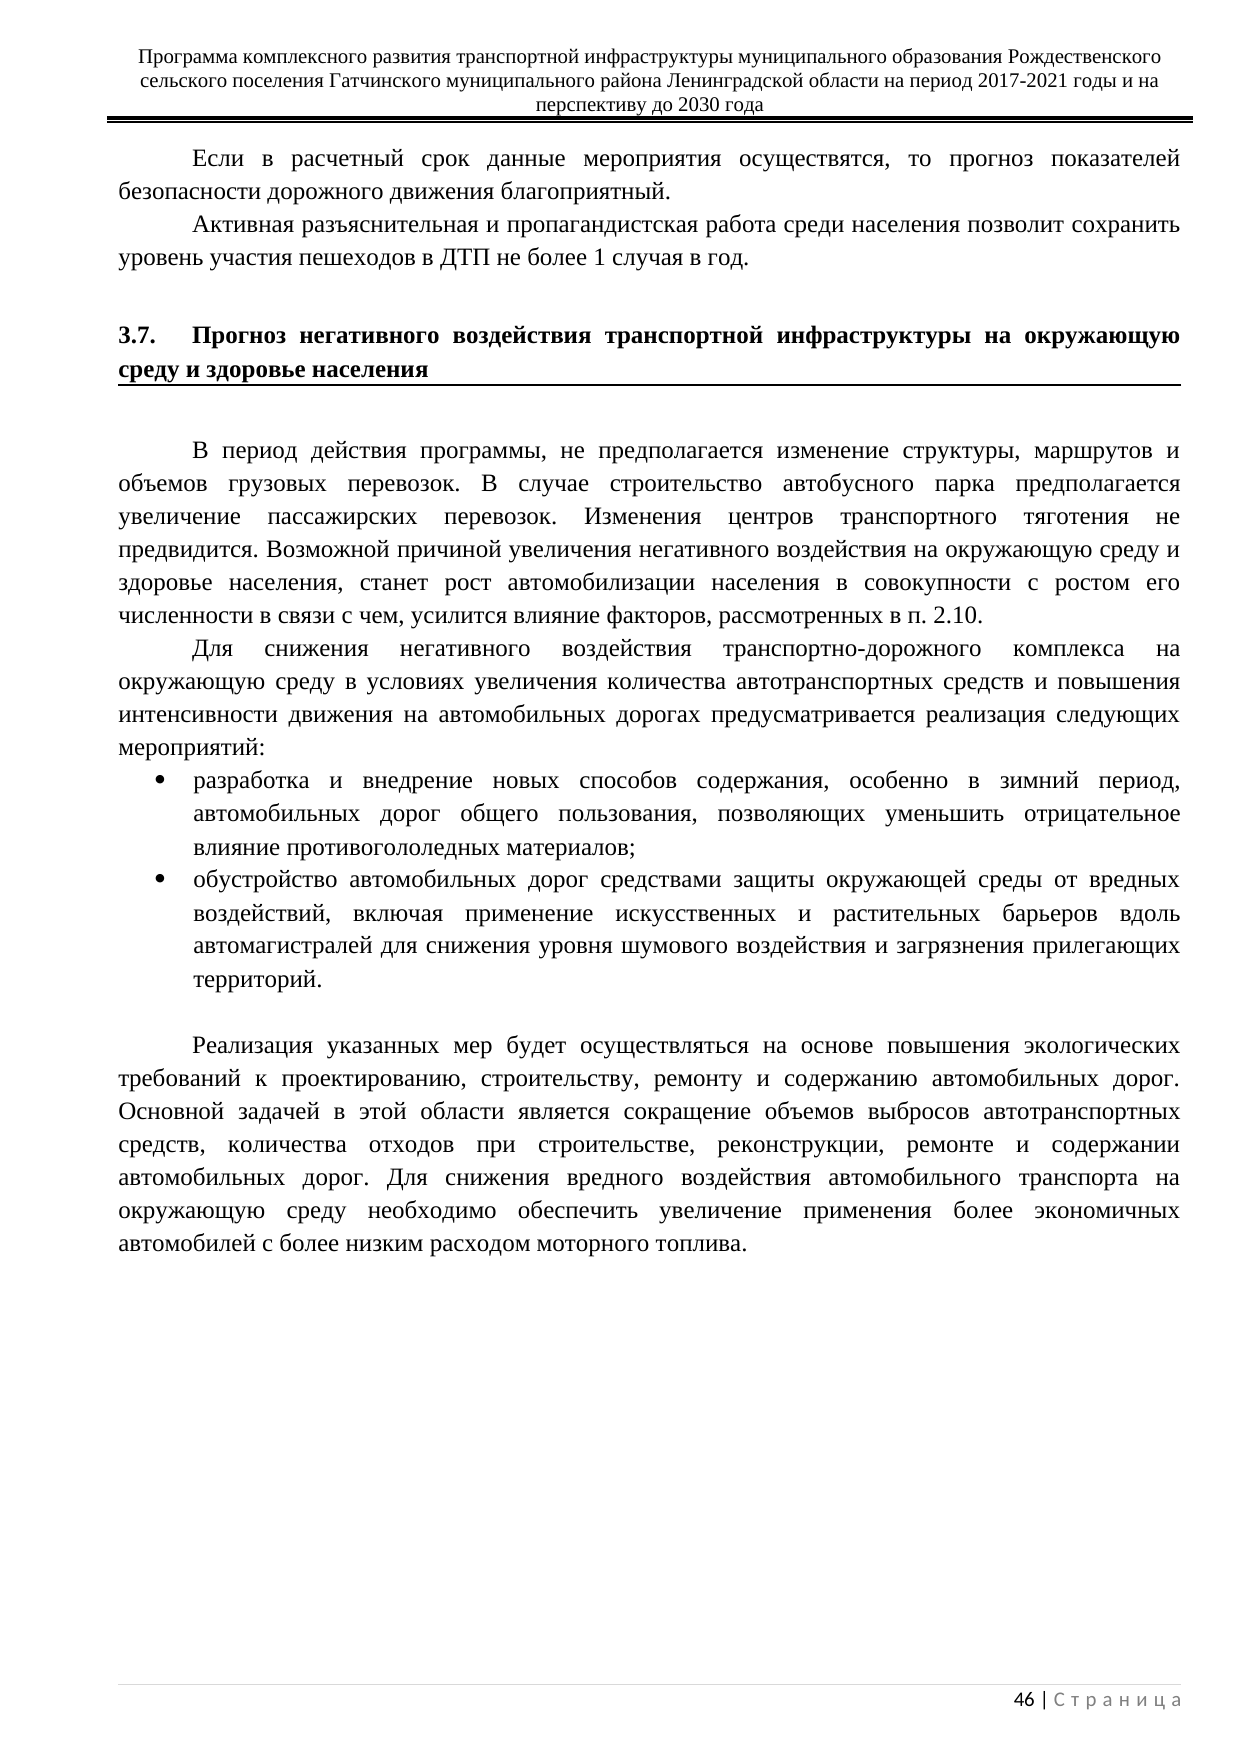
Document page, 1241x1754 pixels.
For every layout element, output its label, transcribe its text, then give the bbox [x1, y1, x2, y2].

text Реализация указанных мер будет осуществляться на основе повышения экологических требований к проектированию, строительству, ремонту и содержанию автомобильных дорог. Основной задачей в этой области является сокращение объемов выбросов автотранспортных средств, количества отходов при строительстве, реконструкции, ремонте и содержании автомобильных дорог. Для снижения вредного воздействия автомобильного транспорта на окружающую среду необходимо обеспечить увеличение применения более экономичных автомобилей с более низким расходом моторного топлива. [118, 1030, 1181, 1257]
text Активная разъяснительная и пропагандистская работа среди населения позволит сохранить уровень участия пешеходов в ДТП не более 1 случая в год. [118, 209, 1181, 271]
subtitle Прогноз негативного воздействия транспортной инфраструктуры на окружающую среду и здоровье населения [118, 321, 1181, 384]
list обустройство автомобильных дорог средствами защиты окружающей среды от вредных воздействий, включая применение искусственных и растительных барьеров вдоль автомагистралей для снижения уровня шумового воздействия и загрязнения прилегающих территорий. [156, 864, 1181, 992]
text Для снижения негативного воздействия транспортно-дорожного комплекса на окружающую среду в условиях увеличения количества автотранспортных средств и повышения интенсивности движения на автомобильных дорогах предусматривается реализация следующих мероприятий: [118, 633, 1181, 761]
list разработка и внедрение новых способов содержания, особенно в зимний период, автомобильных дорог общего пользования, позволяющих уменьшить отрицательное влияние противогололедных материалов; [156, 766, 1181, 860]
text В период действия программы, не предполагается изменение структуры, маршрутов и объемов грузовых перевозок. В случае строительство автобусного парка предполагается увеличение пассажирских перевозок. Изменения центров транспортного тяготения не предвидится. Возможной причиной увеличения негативного воздействия на окружающую среду и здоровье населения, станет рост автомобилизации населения в совокупности с ростом его численности в связи с чем, усилится влияние факторов, рассмотренных в п. 2.10. [118, 435, 1181, 629]
text Если в расчетный срок данные мероприятия осуществятся, то прогноз показателей безопасности дорожного движения благоприятный. [118, 143, 1181, 205]
